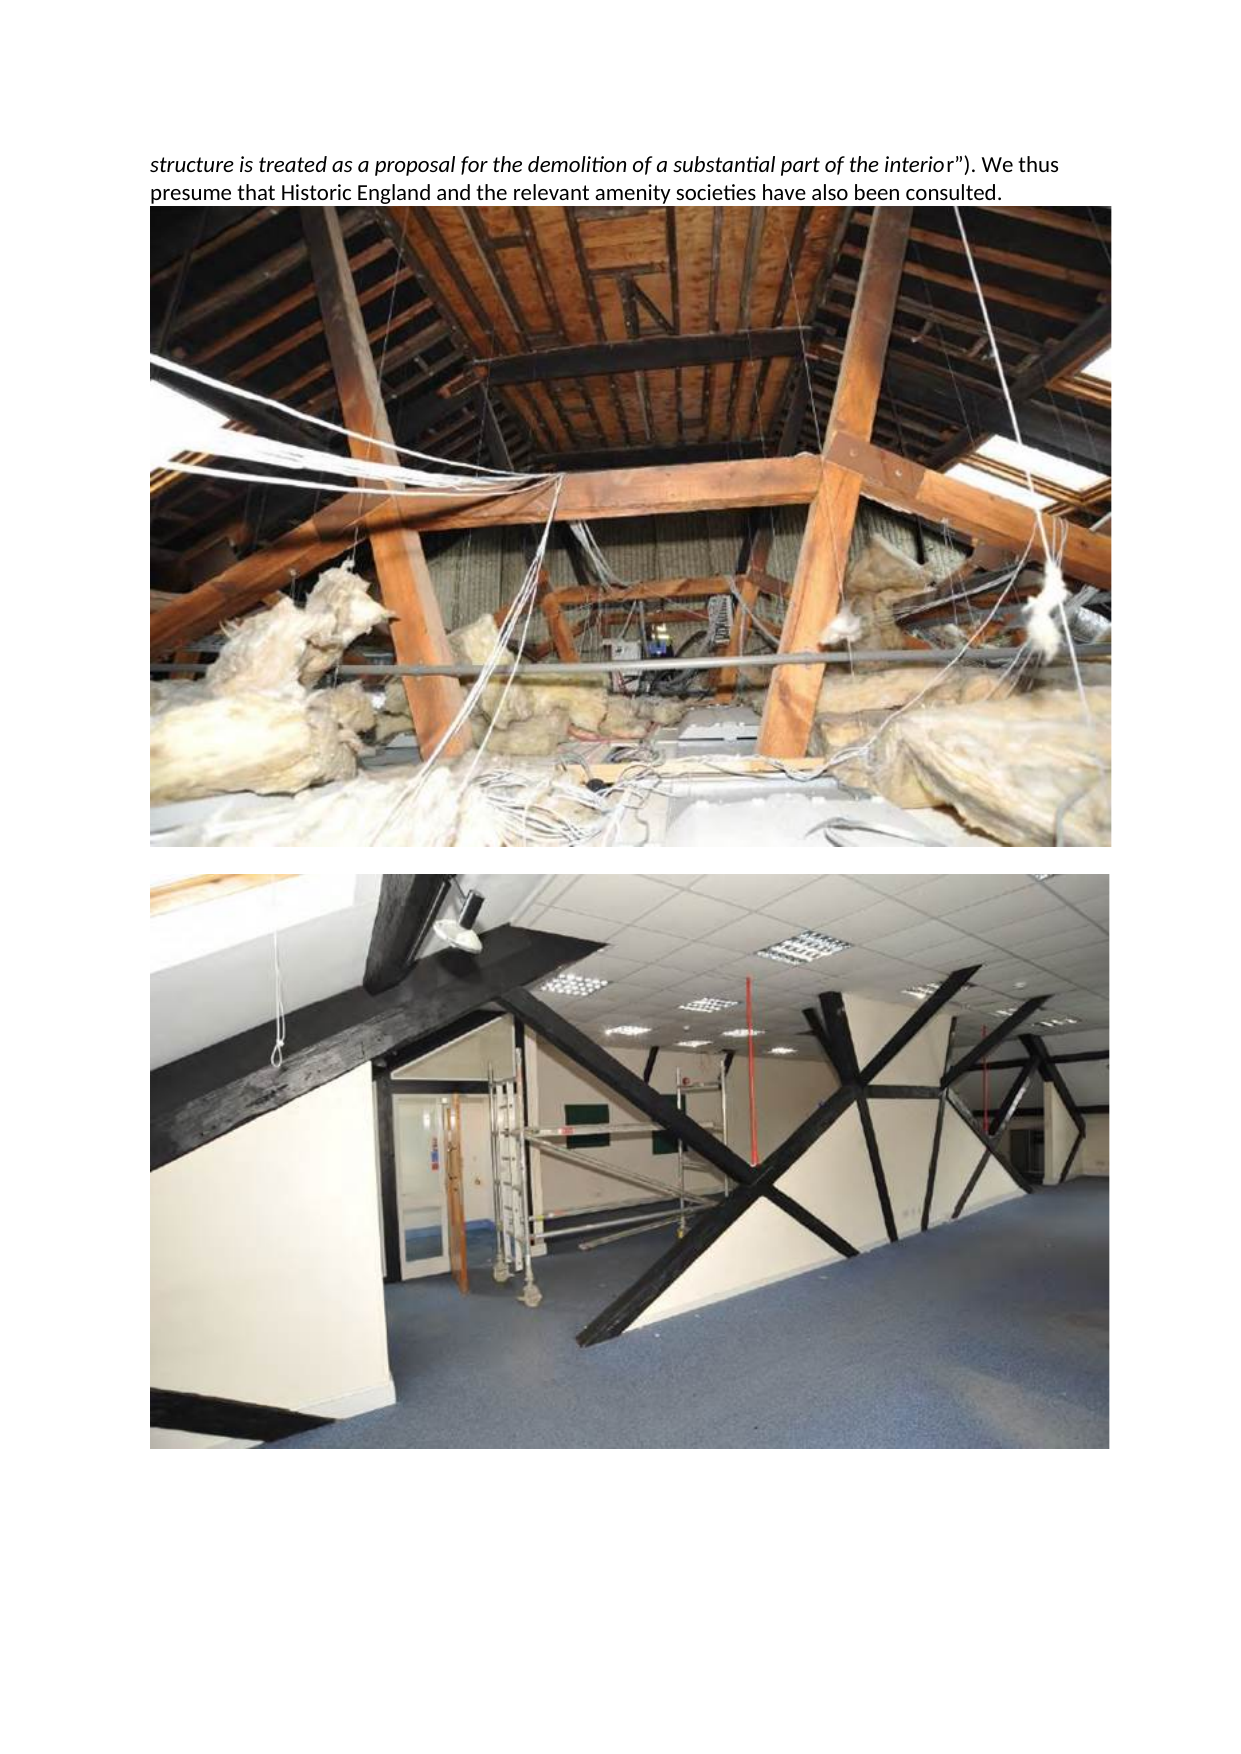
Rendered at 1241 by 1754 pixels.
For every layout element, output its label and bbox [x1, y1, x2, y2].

picture [150, 206, 1112, 847]
text [150, 150, 1090, 206]
picture [150, 874, 1110, 1449]
